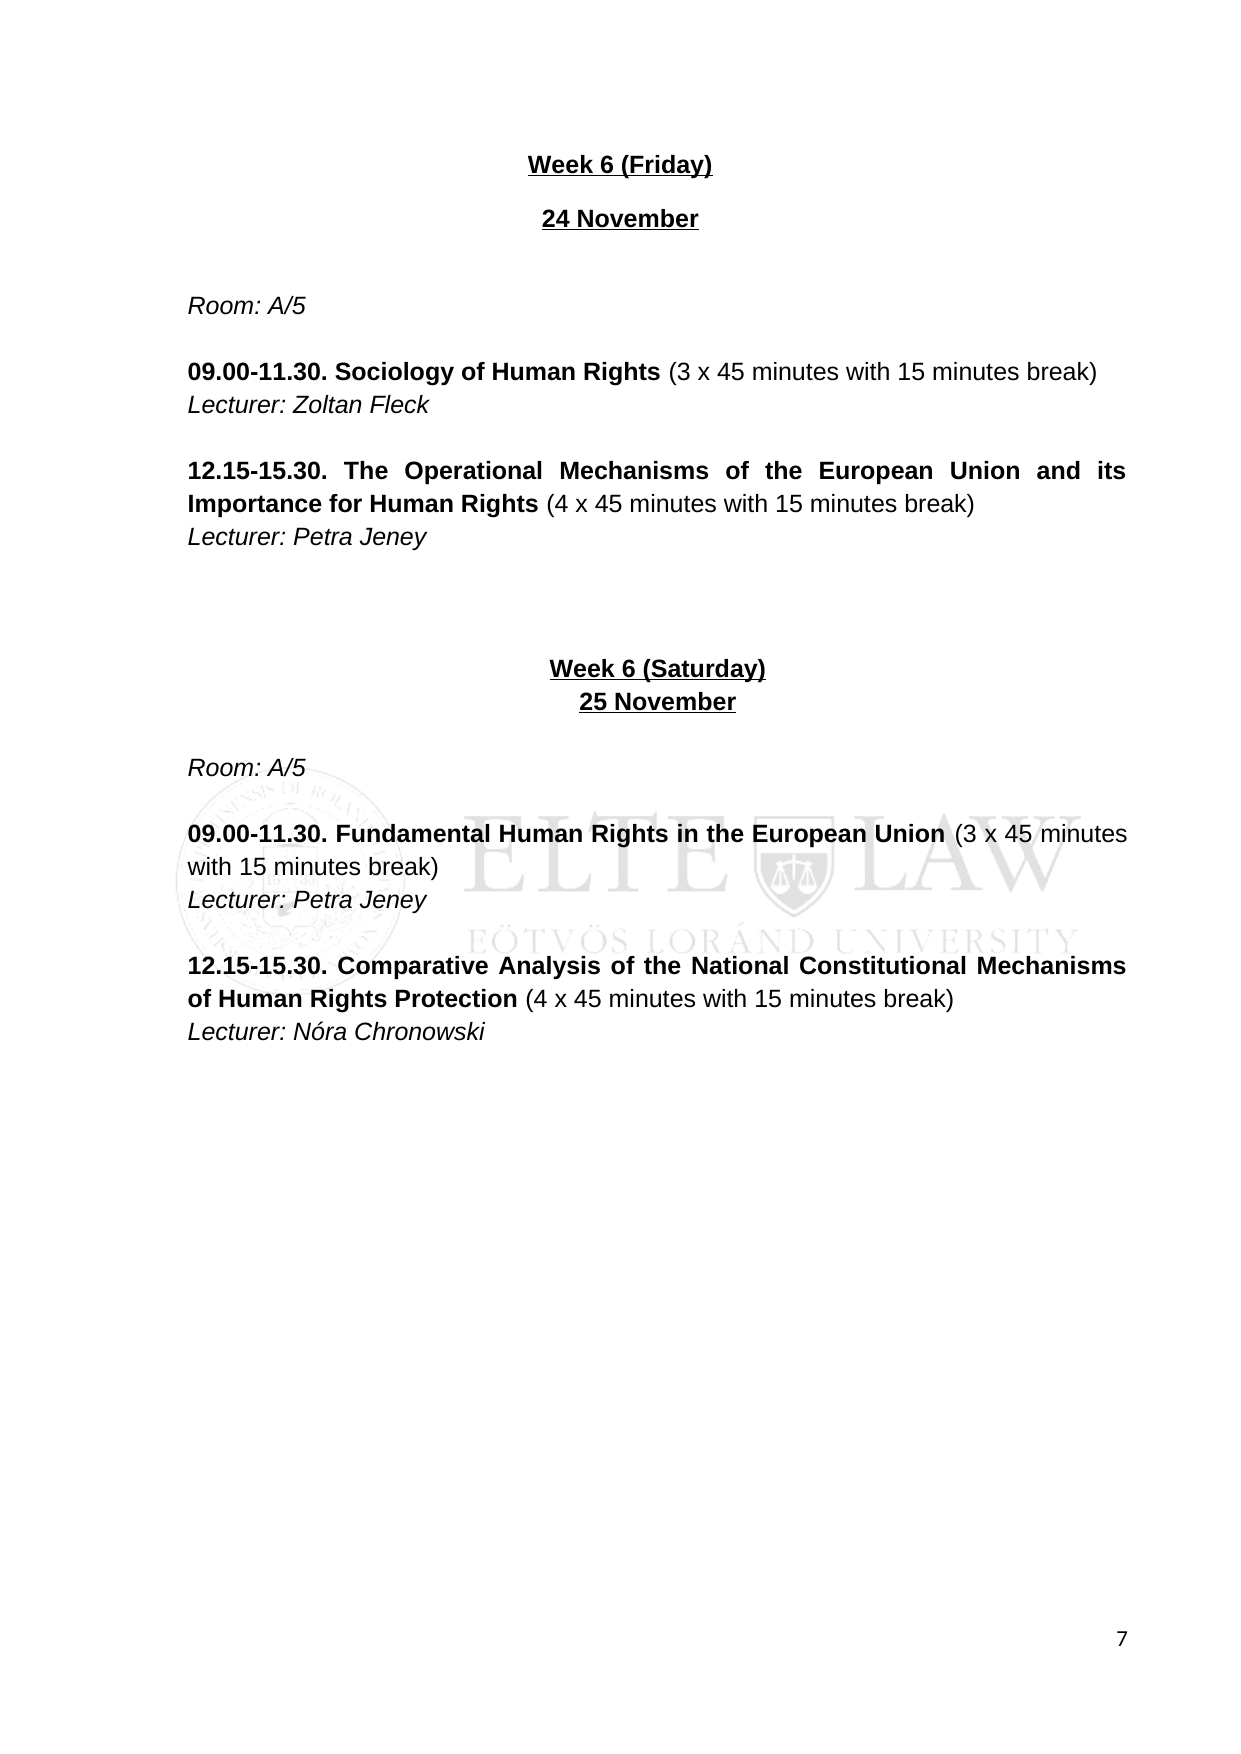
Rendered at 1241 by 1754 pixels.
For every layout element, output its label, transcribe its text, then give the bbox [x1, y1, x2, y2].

list 25 November [187, 687, 1128, 716]
list Lecturer: Zoltan Fleck [187, 390, 1128, 418]
list 12.15-15.30. The Operational Mechanisms of the European Union and its Importance for Human Rights (4 x 45 minutes with 15 minutes break) [187, 456, 1128, 518]
list Room: A/5 [187, 753, 1128, 782]
list 09.00-11.30. Sociology of Human Rights (3 x 45 minutes with 15 minutes break) [187, 357, 1128, 386]
text Week 6 (Friday) [112, 150, 1128, 179]
text 24 November [112, 204, 1128, 233]
list Week 6 (Saturday) [187, 654, 1128, 683]
list 09.00-11.30. Fundamental Human Rights in the European Union (3 x 45 minutes with 15 minutes break) [187, 819, 1128, 881]
list Lecturer: Petra Jeney [187, 885, 1128, 914]
list 12.15-15.30. Comparative Analysis of the National Constitutional Mechanisms of Human Rights Protection (4 x 45 minutes with 15 minutes break) [187, 951, 1128, 1013]
list Room: A/5 [187, 291, 1128, 319]
list Lecturer: Nóra Chronowski [187, 1017, 1128, 1046]
list Lecturer: Petra Jeney [187, 522, 1128, 551]
